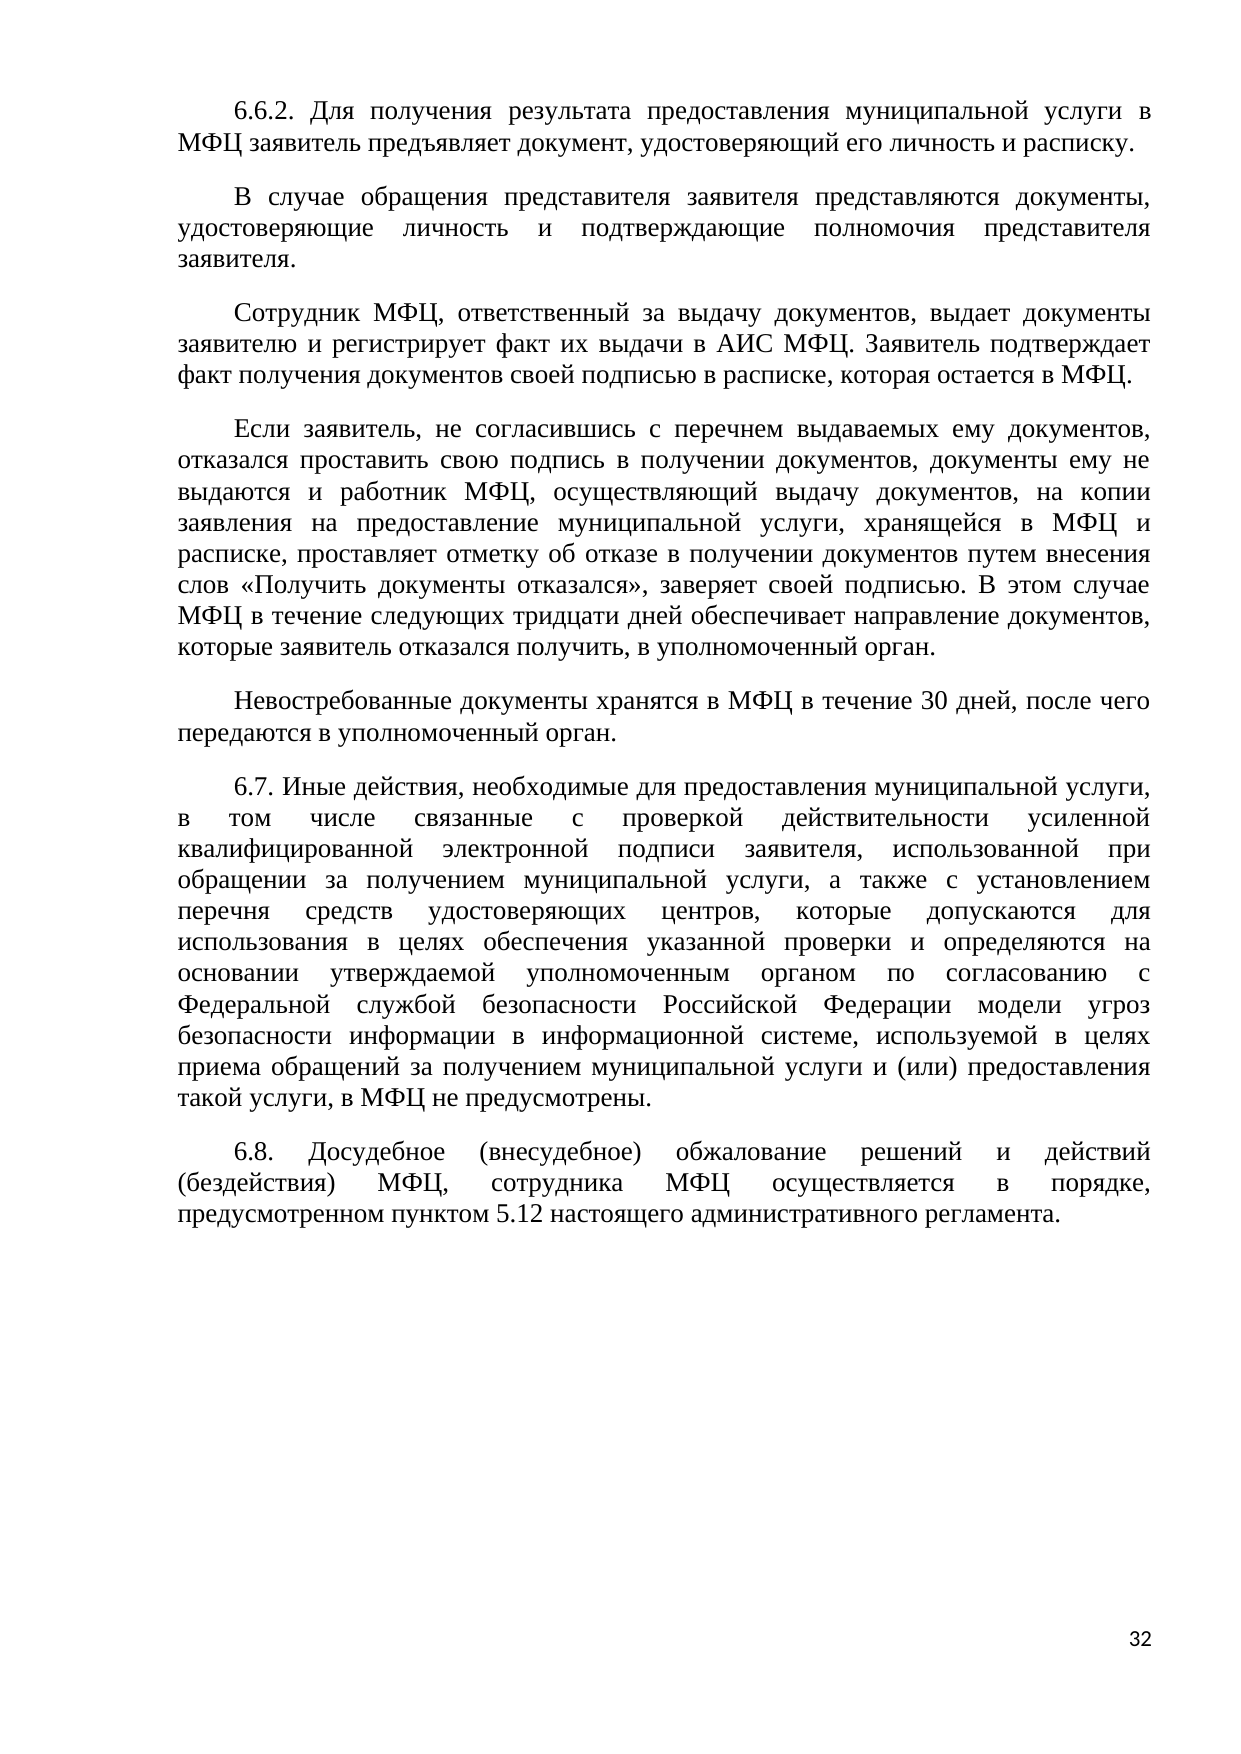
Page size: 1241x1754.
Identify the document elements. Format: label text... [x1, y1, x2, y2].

text Если заявитель, не согласившись с перечнем выдаваемых ему документов, отказался проставить свою подпись в получении документов, документы ему не выдаются и работник МФЦ, осуществляющий выдачу документов, на копии заявления на предоставление муниципальной услуги, хранящейся в МФЦ и расписке, проставляет отметку об отказе в получении документов путем внесения слов «Получить документы отказался», заверяет своей подписью. В этом случае МФЦ в течение следующих тридцати дней обеспечивает направление документов, которые заявитель отказался получить, в уполномоченный орган. [177, 412, 1152, 662]
text В случае обращения представителя заявителя представляются документы, удостоверяющие личность и подтверждающие полномочия представителя заявителя. [177, 180, 1152, 273]
text 6.7. Иные действия, необходимые для предоставления муниципальной услуги, в том числе связанные с проверкой действительности усиленной квалифицированной электронной подписи заявителя, использованной при обращении за получением муниципальной услуги, а также с установлением перечня средств удостоверяющих центров, которые допускаются для использования в целях обеспечения указанной проверки и определяются на основании утверждаемой уполномоченным органом по согласованию с Федеральной службой безопасности Российской Федерации модели угроз безопасности информации в информационной системе, используемой в целях приема обращений за получением муниципальной услуги и (или) предоставления такой услуги, в МФЦ не предусмотрены. [177, 770, 1152, 1112]
text 6.8. Досудебное (внесудебное) обжалование решений и действий (бездействия) МФЦ, сотрудника МФЦ осуществляется в порядке, предусмотренном пунктом 5.12 настоящего административного регламента. [177, 1135, 1152, 1229]
text Невостребованные документы хранятся в МФЦ в течение 30 дней, после чего передаются в уполномоченный орган. [177, 684, 1152, 747]
text 6.6.2. Для получения результата предоставления муниципальной услуги в МФЦ заявитель предъявляет документ, удостоверяющий его личность и расписку. [177, 94, 1152, 157]
text Сотрудник МФЦ, ответственный за выдачу документов, выдает документы заявителю и регистрирует факт их выдачи в АИС МФЦ. Заявитель подтверждает факт получения документов своей подписью в расписке, которая остается в МФЦ. [177, 296, 1152, 389]
